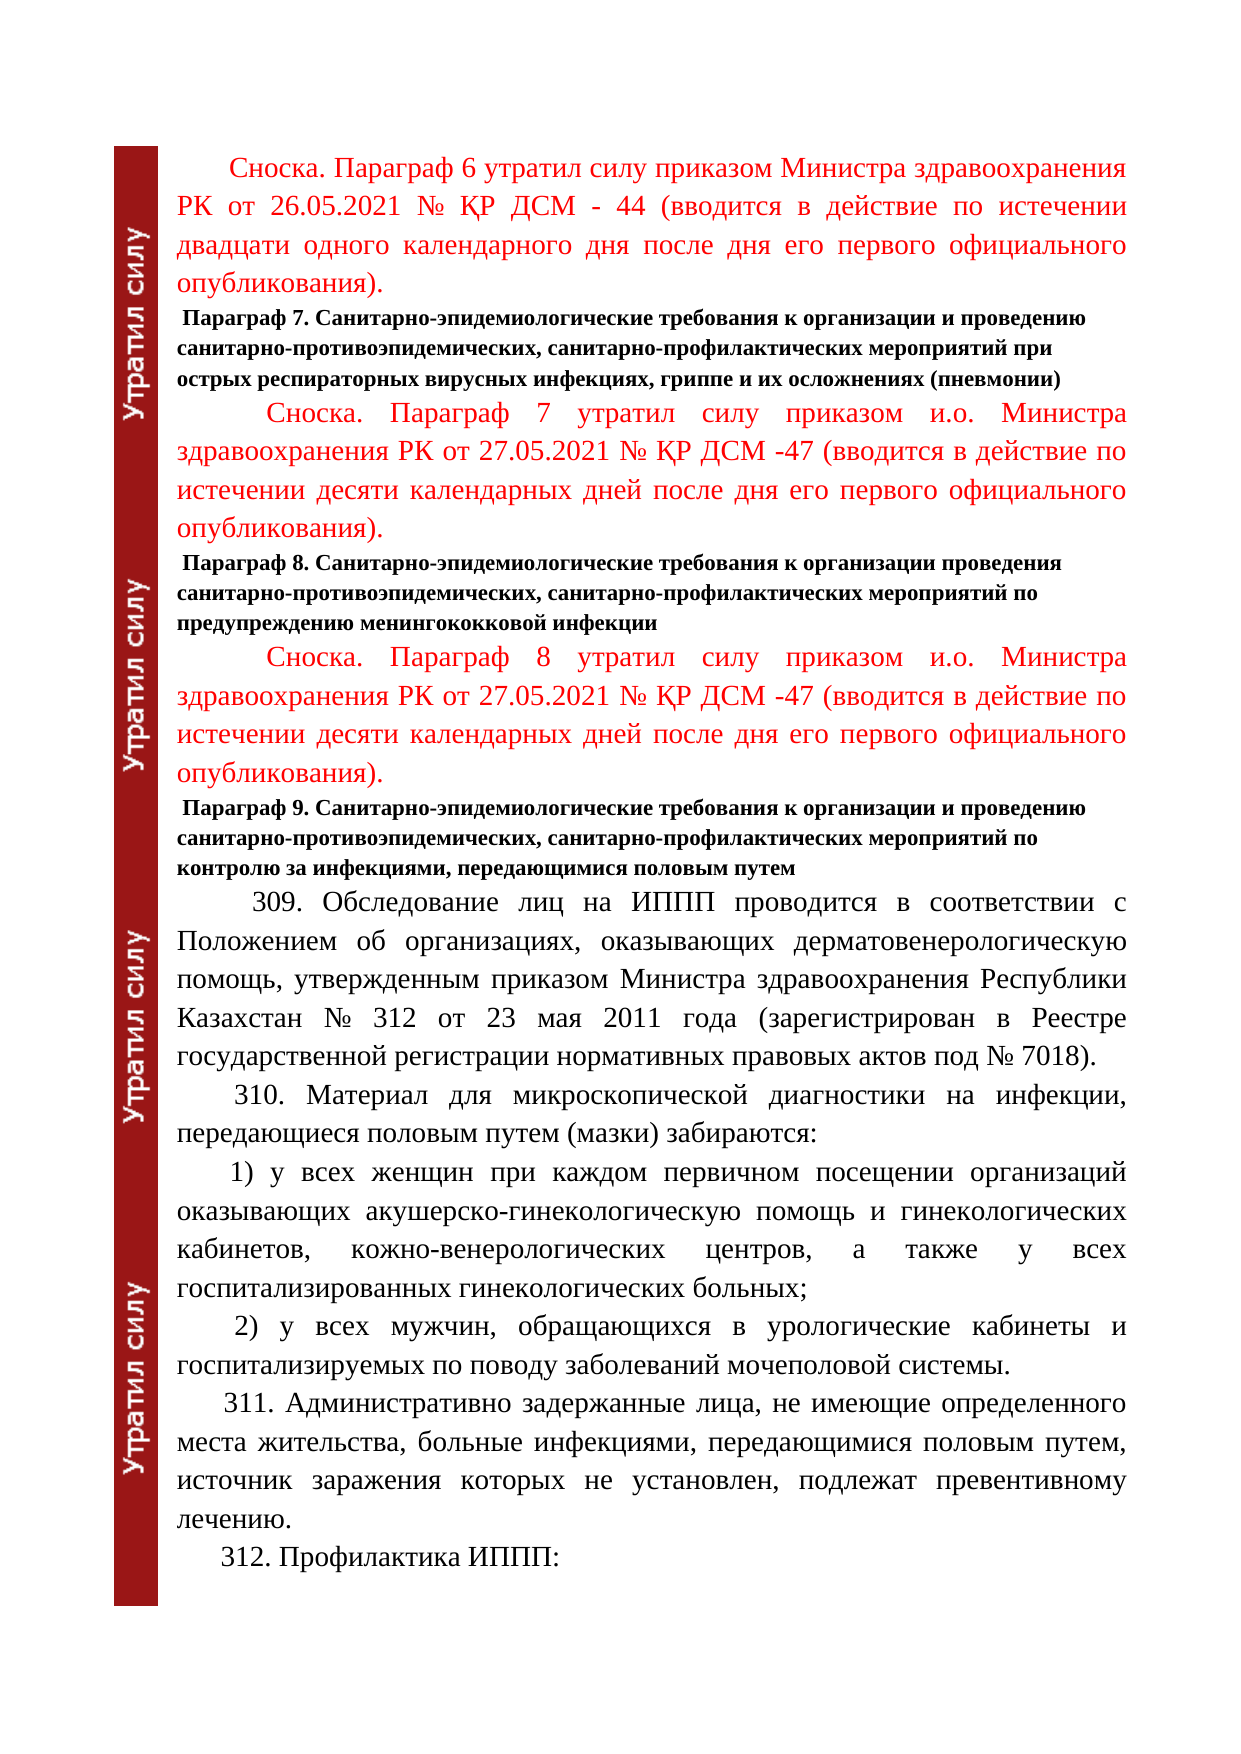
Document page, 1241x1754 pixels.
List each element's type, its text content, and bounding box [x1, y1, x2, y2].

text Сноска. Параграф 7 утратил силу приказом и.о. Министра здравоохранения РК от 27.05.2021 № ҚР ДСМ -47 (вводится в действие по истечении десяти календарных дней после дня его первого официального опубликования). [112, 395, 1128, 544]
picture [114, 299, 158, 304]
picture [114, 1303, 158, 1308]
picture [114, 544, 158, 549]
picture [114, 391, 158, 395]
picture [114, 1380, 158, 1385]
picture [114, 1534, 158, 1539]
text Параграф 8. Санитарно-эпидемиологические требования к организации проведения санитарно-противоэпидемических, санитарно-профилактических мероприятий по предупреждению менингококковой инфекции [112, 549, 1128, 636]
picture [114, 1072, 158, 1077]
picture [114, 1573, 158, 1606]
text Сноска. Параграф 8 утратил силу приказом и.о. Министра здравоохранения РК от 27.05.2021 № ҚР ДСМ -47 (вводится в действие по истечении десяти календарных дней после дня его первого официального опубликования). [112, 639, 1128, 789]
text 310. Материал для микроскопической диагностики на инфекции, передающиеся половым путем (мазки) забираются: [112, 1077, 1128, 1149]
text Параграф 7. Санитарно-эпидемиологические требования к организации и проведению санитарно-противоэпидемических, санитарно-профилактических мероприятий при острых респираторных вирусных инфекциях, гриппе и их осложнениях (пневмонии) [112, 304, 1128, 391]
picture [114, 789, 158, 794]
text 311. Административно задержанные лица, не имеющие определенного места жительства, больные инфекциями, передающимися половым путем, источник заражения которых не установлен, подлежат превентивному лечению. [112, 1385, 1128, 1534]
text 1) у всех женщин при каждом первичном посещении организаций оказывающих акушерско-гинекологическую помощь и гинекологических кабинетов, кожно-венерологических центров, а также у всех госпитализированных гинекологических больных; [112, 1154, 1128, 1303]
text Параграф 9. Санитарно-эпидемиологические требования к организации и проведению санитарно-противоэпидемических, санитарно-профилактических мероприятий по контролю за инфекциями, передающимися половым путем [112, 794, 1128, 881]
text 2) у всех мужчин, обращающихся в урологические кабинеты и госпитализируемых по поводу заболеваний мочеполовой системы. [112, 1308, 1128, 1380]
picture [114, 1149, 158, 1154]
text 309. Обследование лиц на ИППП проводится в соответствии с Положением об организациях, оказывающих дерматовенерологическую помощь, утвержденным приказом Министра здравоохранения Республики Казахстан № 312 от 23 мая 2011 года (зарегистрирован в Реестре государственной регистрации нормативных правовых актов под № 7018). [112, 884, 1128, 1072]
text 312. Профилактика ИППП: [112, 1539, 1128, 1573]
text Сноска. Параграф 6 утратил силу приказом Министра здравоохранения РК от 26.05.2021 № ҚР ДСМ - 44 (вводится в действие по истечении двадцати одного календарного дня после дня его первого официального опубликования). [112, 150, 1128, 299]
picture [114, 146, 158, 150]
